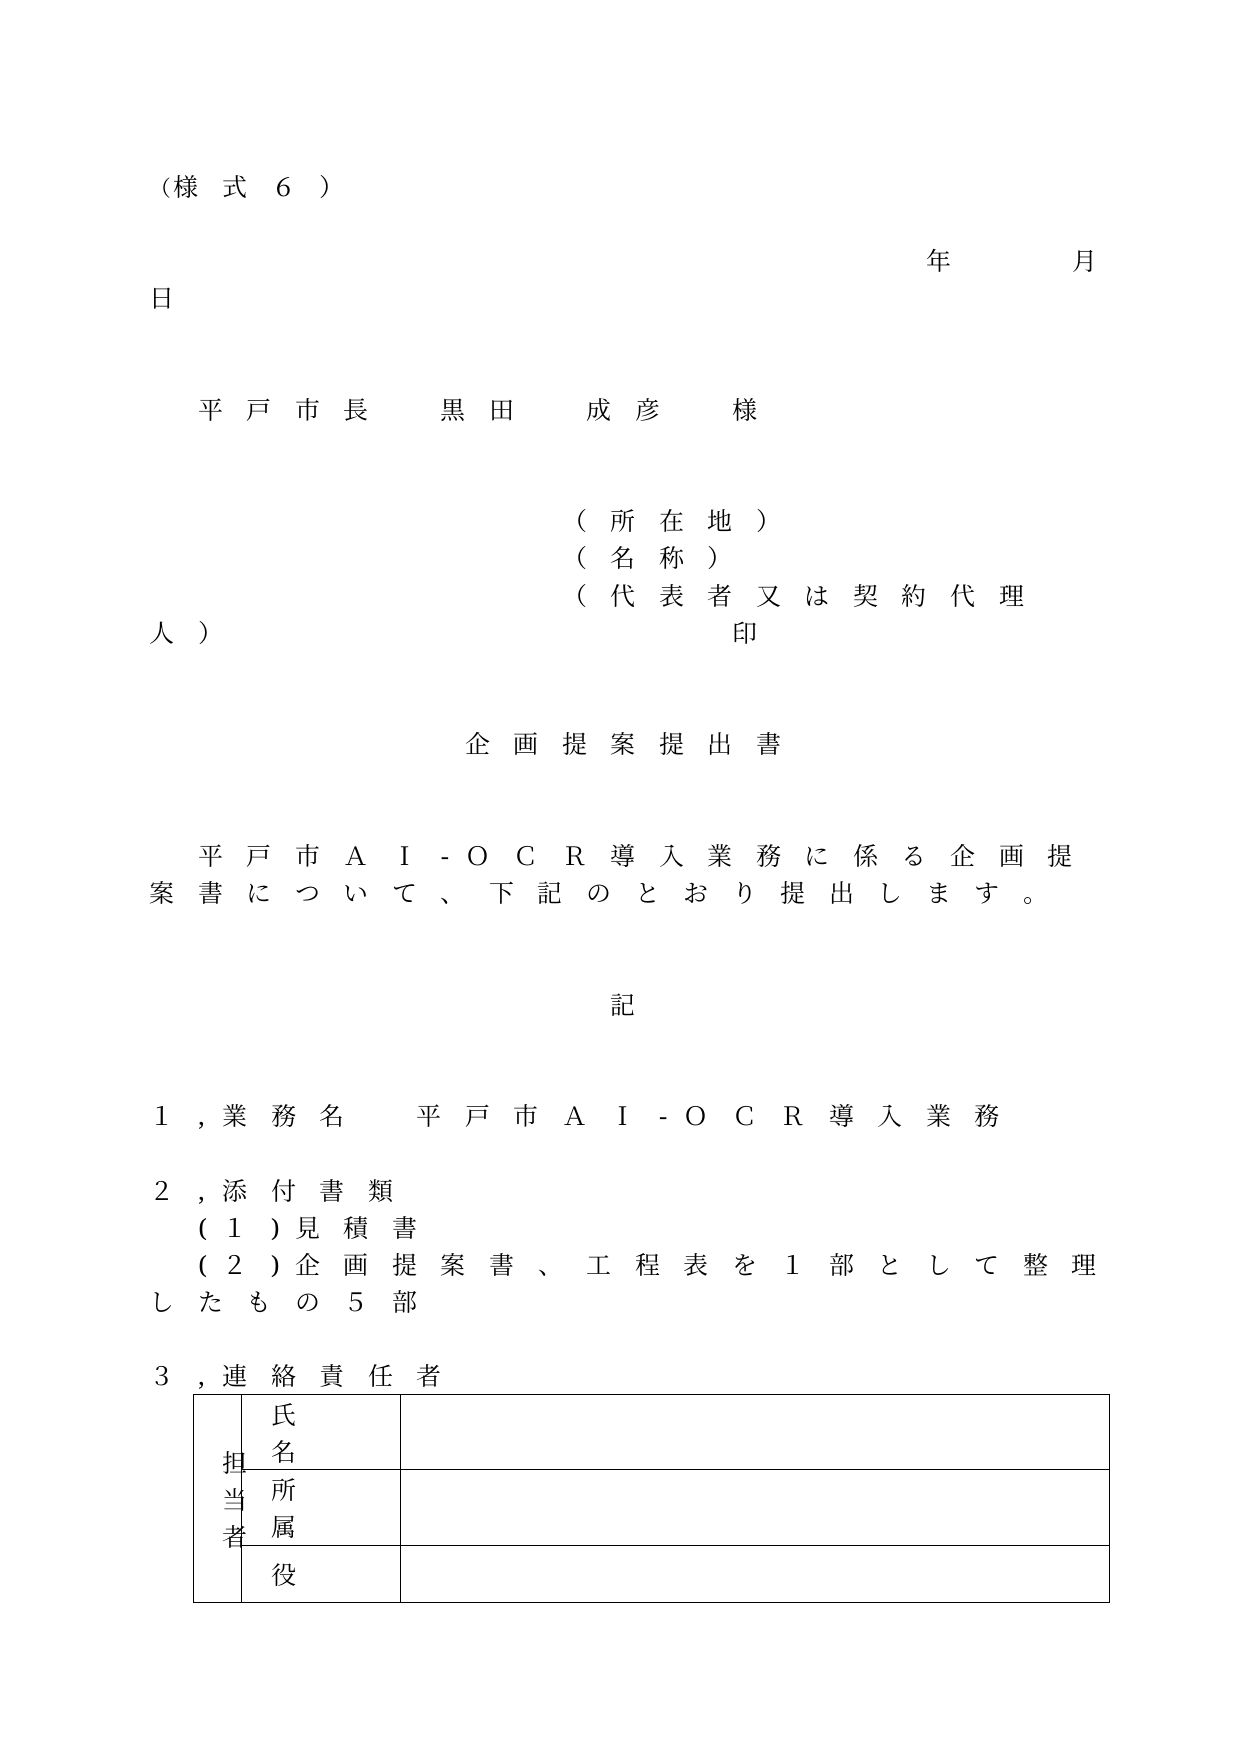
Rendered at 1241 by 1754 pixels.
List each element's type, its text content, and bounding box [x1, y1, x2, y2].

table_header 担当者 [194, 1395, 241, 1602]
table_header [401, 1395, 1109, 1469]
text １,業務名 平戸市ＡＩ-ＯＣＲ導入業務 [149, 1096, 1120, 1133]
text ２,添付書類 [149, 1171, 1120, 1208]
text （様式６） [149, 167, 1120, 204]
table_cell [401, 1470, 1109, 1544]
text 記 [149, 985, 1120, 1022]
table_cell 所 属 [242, 1470, 400, 1544]
text （代表者又は契約代理人） 印 [149, 576, 1120, 650]
text 年 月 日 [149, 241, 1149, 315]
table_cell [401, 1546, 1109, 1602]
text (１)見積書 [149, 1208, 1120, 1245]
table_cell 役 職 [242, 1546, 400, 1602]
text (２)企画提案書、工程表を１部として整理したもの５部 [149, 1245, 1120, 1319]
table_header 氏 名 [242, 1395, 400, 1469]
text 平戸市長 黒田 成彦 様 [149, 390, 1120, 427]
text （所在地） [149, 501, 1120, 538]
text 企画提案提出書 [149, 724, 1120, 762]
text ３,連絡責任者 [149, 1357, 1120, 1394]
text 平戸市ＡＩ-ＯＣＲ導入業務に係る企画提案書について、下記のとおり提出します。 [149, 836, 1120, 910]
text （名称） [149, 538, 1120, 576]
